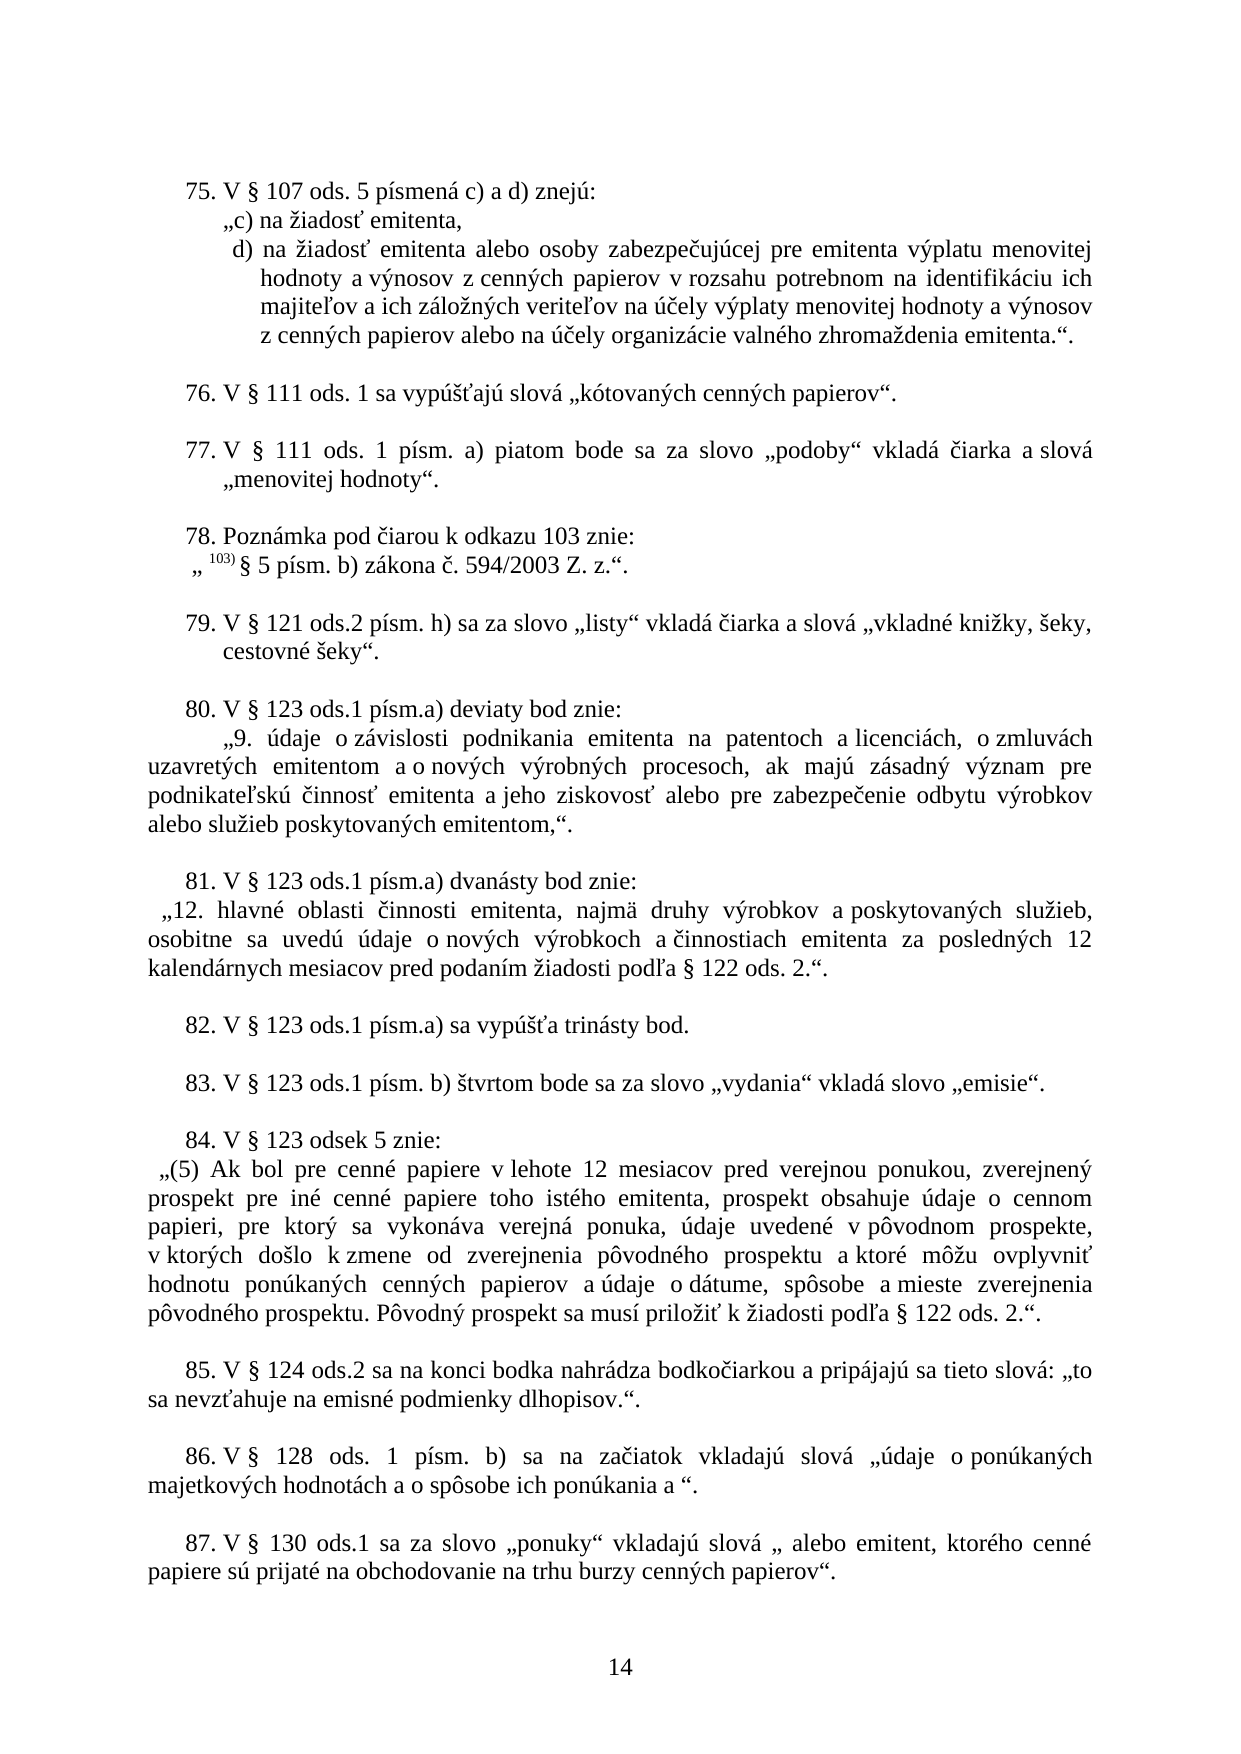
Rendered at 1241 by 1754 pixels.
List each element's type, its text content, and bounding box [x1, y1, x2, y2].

list V § 130 ods.1 sa za slovo „ponuky“ vkladajú slová „ alebo emitent, ktorého cenné papiere sú prijaté na obchodovanie na trhu burzy cenných papierov“. [148, 1528, 1093, 1585]
list V § 111 ods. 1 sa vypúšťajú slová „kótovaných cenných papierov“. [185, 378, 1093, 406]
list V § 107 ods. 5 písmená c) a d) znejú: [185, 176, 1093, 205]
list V § 123 ods.1 písm.a) deviaty bod znie: [185, 694, 1093, 723]
list V § 123 odsek 5 znie: [185, 1125, 1093, 1154]
list V § 128 ods. 1 písm. b) sa na začiatok vkladajú slová „údaje o ponúkaných majetkových hodnotách a o spôsobe ich ponúkania a “. [148, 1441, 1093, 1499]
list V § 111 ods. 1 písm. a) piatom bode sa za slovo „podoby“ vkladá čiarka a slová „menovitej hodnoty“. [185, 435, 1093, 493]
text d) na žiadosť emitenta alebo osoby zabezpečujúcej pre emitenta výplatu menovitej hodnoty a výnosov z cenných papierov v rozsahu potrebnom na identifikáciu ich majiteľov a ich záložných veriteľov na účely výplaty menovitej hodnoty a výnosov z cenných papierov alebo na účely organizácie valného zhromaždenia emitenta.“. [223, 234, 1093, 349]
list V § 123 ods.1 písm.a) dvanásty bod znie: [185, 866, 1093, 895]
list Poznámka pod čiarou k odkazu 103 znie: [185, 521, 1093, 550]
text „ 103) § 5 písm. b) zákona č. 594/2003 Z. z.“. [185, 550, 1093, 579]
list V § 123 ods.1 písm. b) štvrtom bode sa za slovo „vydania“ vkladá slovo „emisie“. [185, 1068, 1093, 1096]
list V § 123 ods.1 písm.a) sa vypúšťa trinásty bod. [185, 1010, 1093, 1039]
text „(5) Ak bol pre cenné papiere v lehote 12 mesiacov pred verejnou ponukou, zverejnený prospekt pre iné cenné papiere toho istého emitenta, prospekt obsahuje údaje o cennom papieri, pre ktorý sa vykonáva verejná ponuka, údaje uvedené v pôvodnom prospekte, v ktorých došlo k zmene od zverejnenia pôvodného prospektu a ktoré môžu ovplyvniť hodnotu ponúkaných cenných papierov a údaje o dátume, spôsobe a mieste zverejnenia pôvodného prospektu. Pôvodný prospekt sa musí priložiť k žiadosti podľa § 122 ods. 2.“. [148, 1154, 1093, 1326]
text „c) na žiadosť emitenta, [223, 205, 1093, 234]
text „12. hlavné oblasti činnosti emitenta, najmä druhy výrobkov a poskytovaných služieb, osobitne sa uvedú údaje o nových výrobkoch a činnostiach emitenta za posledných 12 kalendárnych mesiacov pred podaním žiadosti podľa § 122 ods. 2.“. [148, 895, 1093, 981]
text „9. údaje o závislosti podnikania emitenta na patentoch a licenciách, o zmluvách uzavretých emitentom a o nových výrobných procesoch, ak majú zásadný význam pre podnikateľskú činnosť emitenta a jeho ziskovosť alebo pre zabezpečenie odbytu výrobkov alebo služieb poskytovaných emitentom,“. [148, 723, 1093, 838]
list V § 124 ods.2 sa na konci bodka nahrádza bodkočiarkou a pripájajú sa tieto slová: „to sa nevzťahuje na emisné podmienky dlhopisov.“. [148, 1355, 1093, 1413]
list V § 121 ods.2 písm. h) sa za slovo „listy“ vkladá čiarka a slová „vkladné knižky, šeky, cestovné šeky“. [185, 608, 1093, 665]
